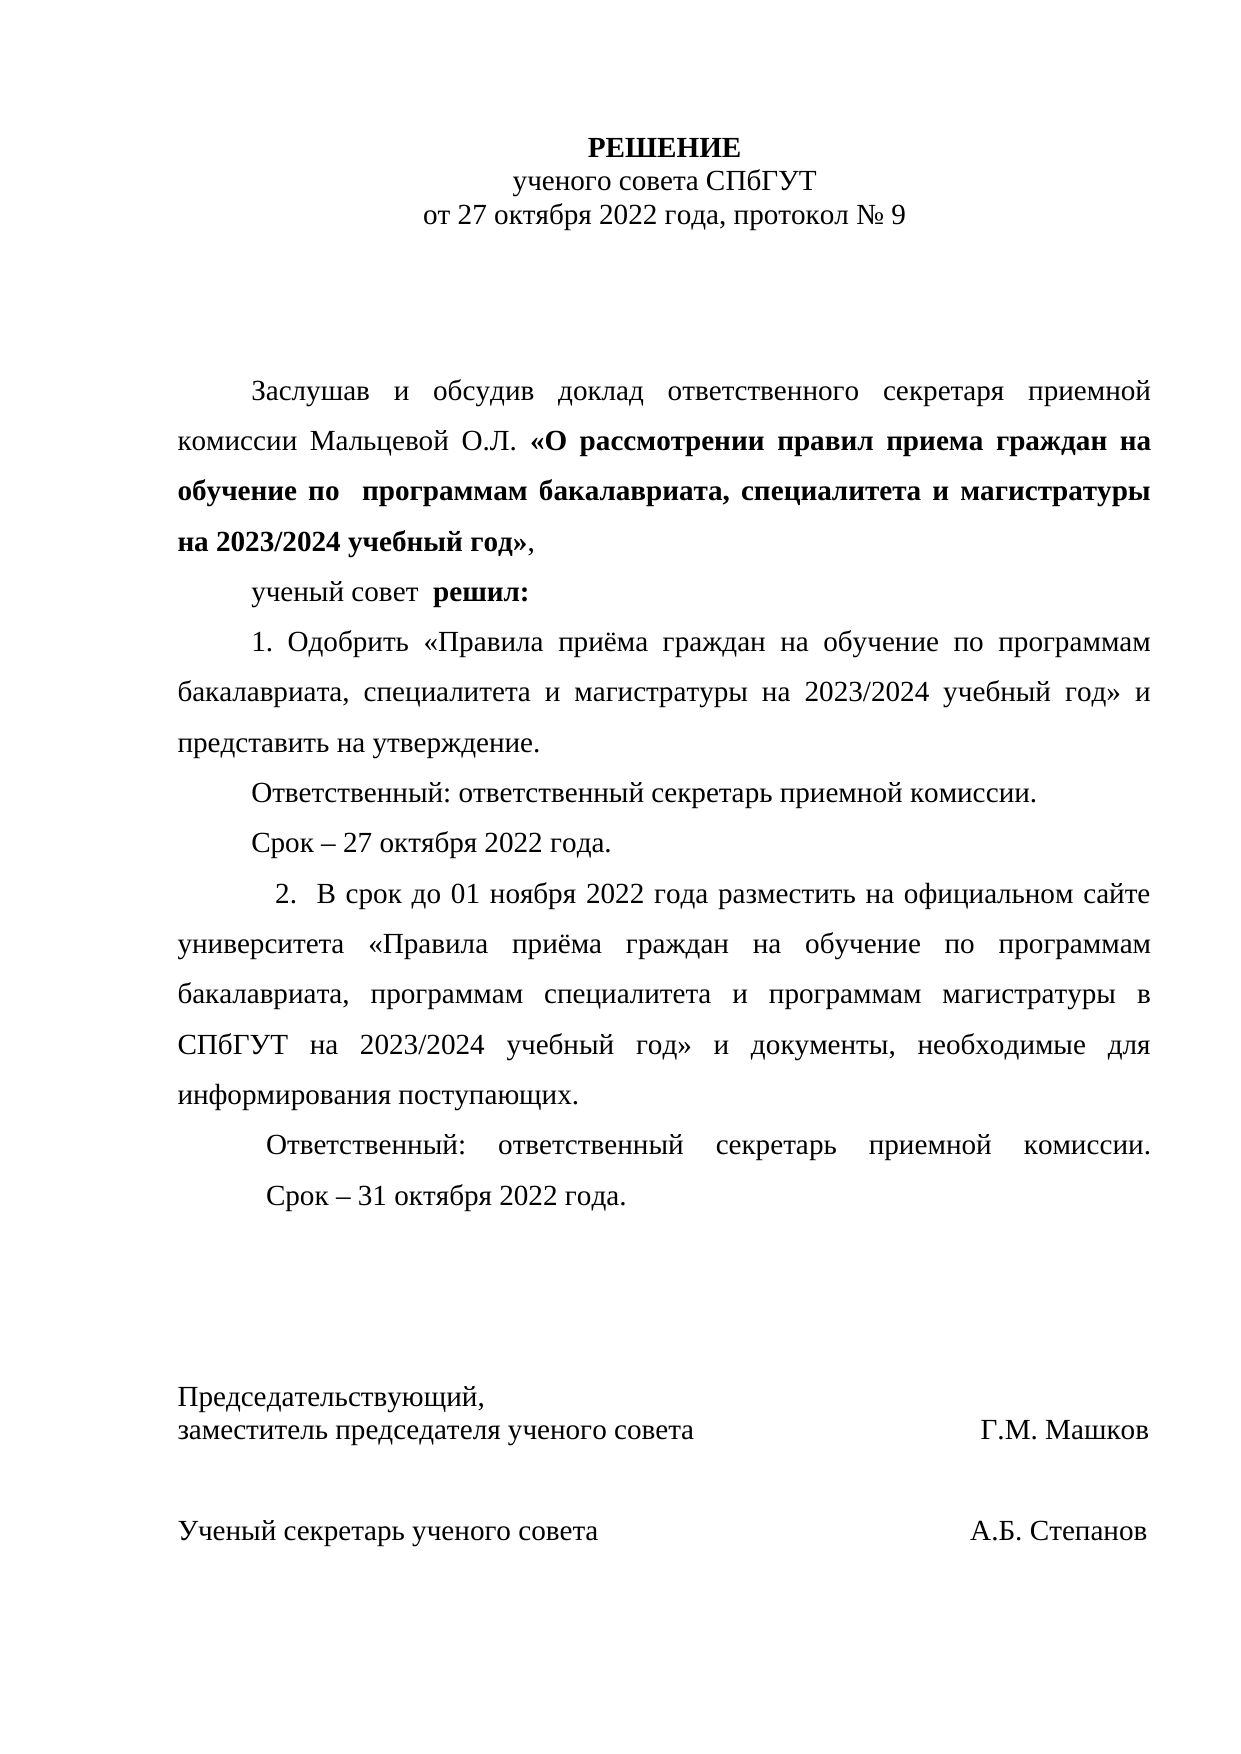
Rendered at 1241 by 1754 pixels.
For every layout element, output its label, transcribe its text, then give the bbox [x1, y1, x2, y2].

text ученого совета СПбГУТ [177, 163, 1152, 197]
text от 27 октября 2022 года, протокол № 9 [177, 197, 1152, 230]
text Срок – 27 октября 2022 года. [251, 826, 1152, 859]
text Ответственный: ответственный секретарь приемной комиссии. [177, 775, 1152, 809]
text Председательствующий, [177, 1379, 1152, 1412]
text 2. В срок до 01 ноября 2022 года разместить на официальном сайте университета «Правила приёма граждан на обучение по программам бакалавриата, программам специалитета и программам магистратуры в СПбГУТ на 2023/2024 учебный год» и документы, необходимые для информирования поступающих. [177, 876, 1152, 1111]
text 1. Одобрить «Правила приёма граждан на обучение по программам бакалавриата, специалитета и магистратуры на 2023/2024 учебный год» и представить на утверждение. [177, 624, 1152, 758]
text Ответственный: ответственный секретарь приемной комиссии. Срок – 31 октября 2022 года. [266, 1127, 1152, 1211]
text ученый совет решил: [177, 574, 1152, 607]
text Ученый секретарь ученого совета А.Б. Степанов [177, 1513, 1152, 1547]
text РЕШЕНИЕ [177, 130, 1152, 163]
text заместитель председателя ученого совета Г.М. Машков [177, 1412, 1152, 1446]
text Заслушав и обсудив доклад ответственного секретаря приемной комиссии Мальцевой О.Л. «О рассмотрении правил приема граждан на обучение по программам бакалавриата, специалитета и магистратуры на 2023/2024 учебный год», [177, 373, 1152, 557]
